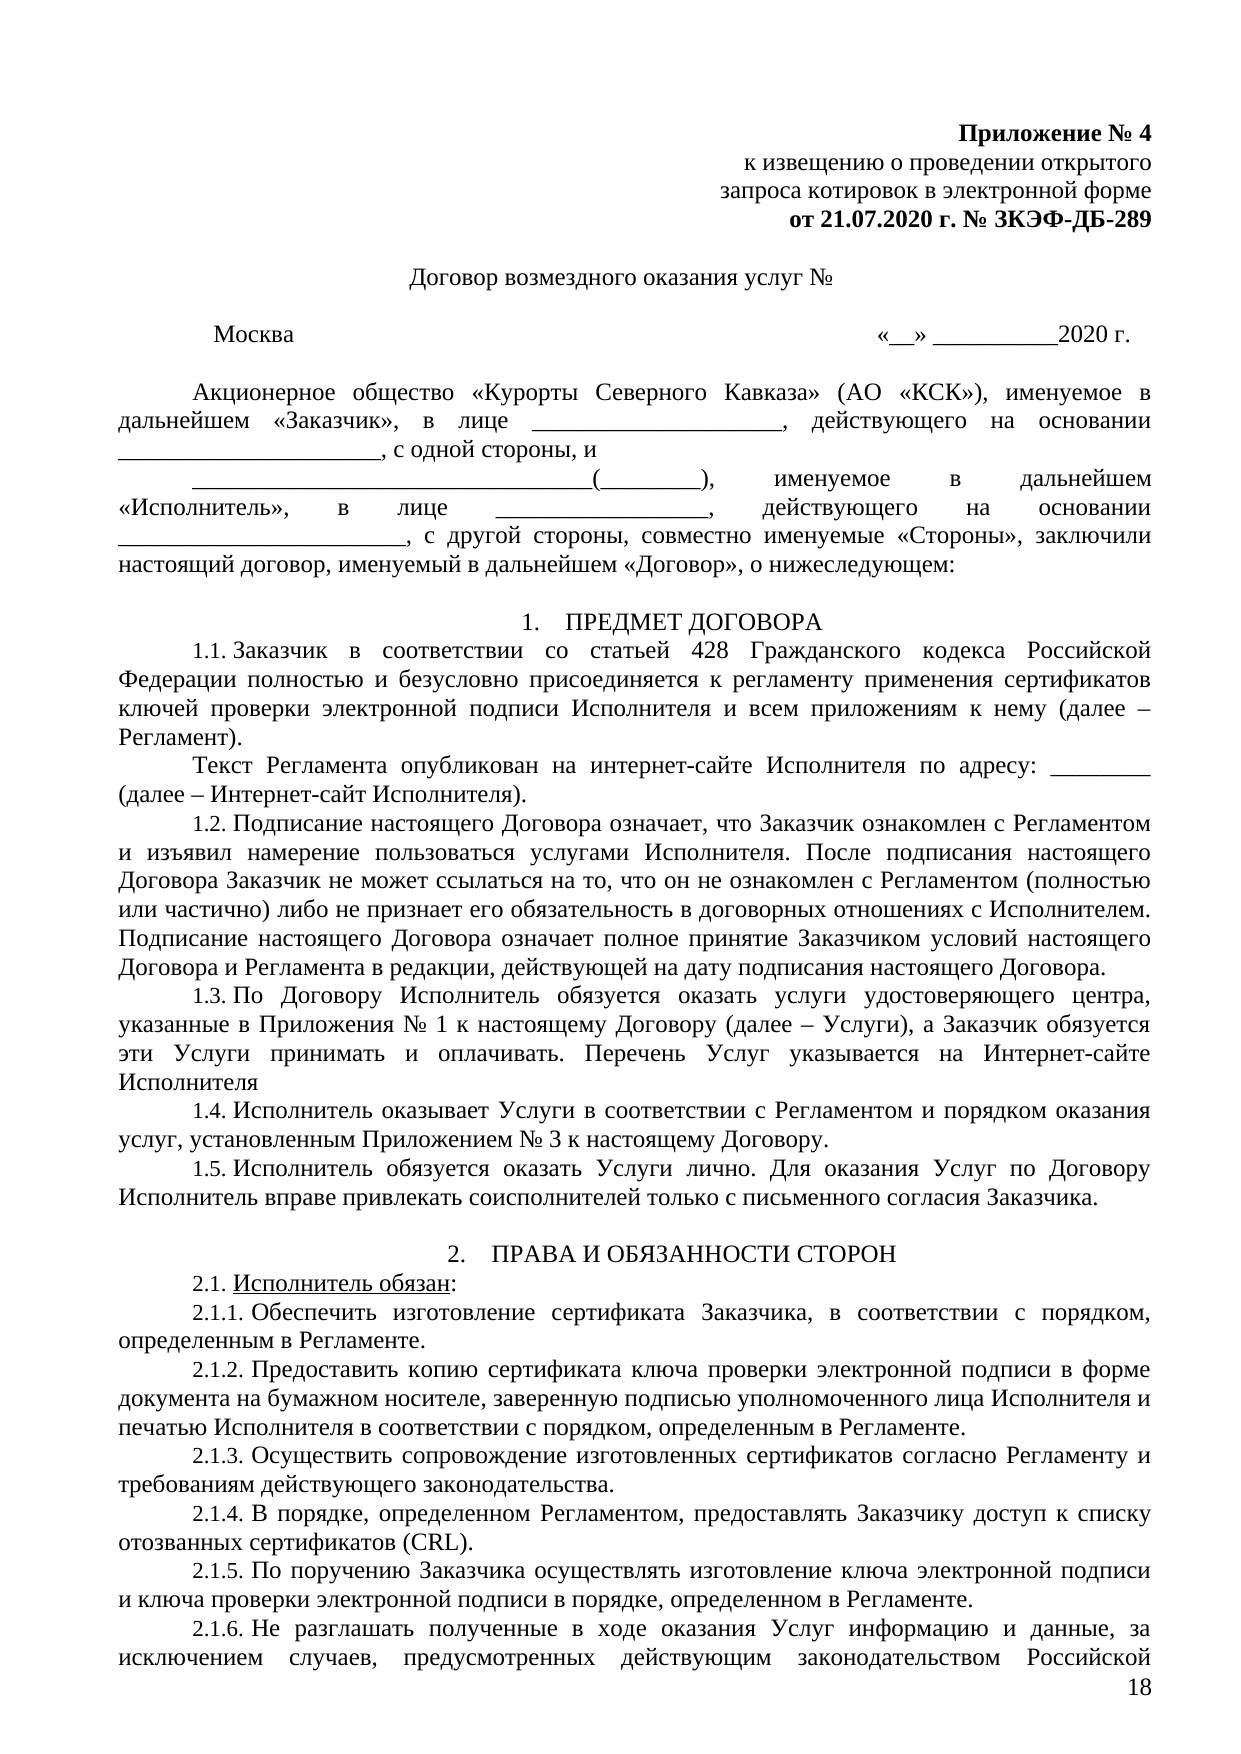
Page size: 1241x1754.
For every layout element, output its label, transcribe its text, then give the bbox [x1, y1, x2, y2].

list Акционерное общество «Курорты Северного Кавказа» (АО «КСК»), именуемое в дальнейшем «Заказчик», в лице ____________________, действующего на основании _____________________, с одной стороны, и [118, 377, 1152, 463]
list ________________________________(________), именуемое в дальнейшем «Исполнитель», в лице _________________, действующего на основании _______________________, с другой стороны, совместно именуемые «Стороны», заключили настоящий договор, именуемый в дальнейшем «Договор», о нижеследующем: [118, 463, 1152, 578]
list Исполнитель обязан: [118, 1268, 1152, 1297]
list Подписание настоящего Договора означает, что Заказчик ознакомлен с Регламентом и изъявил намерение пользоваться услугами Исполнителя. После подписания настоящего Договора Заказчик не может ссылаться на то, что он не ознакомлен с Регламентом (полностью или частично) либо не признает его обязательность в договорных отношениях с Исполнителем. Подписание настоящего Договора означает полное принятие Заказчиком условий настоящего Договора и Регламента в редакции, действующей на дату подписания настоящего Договора. [118, 808, 1152, 981]
list ПРАВА И ОБЯЗАННОСТИ СТОРОН [118, 1239, 1152, 1268]
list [118, 1613, 1152, 1671]
text Текст Регламента опубликован на интернет-сайте Исполнителя по адресу: ________ (далее – Интернет-сайт Исполнителя). [118, 751, 1152, 808]
text Москва «__» __________2020 г. [118, 319, 1152, 348]
list ПРЕДМЕТ ДОГОВОРА [118, 607, 1152, 636]
title Договор возмездного оказания услуг № [118, 262, 1124, 291]
list По поручению Заказчика осуществлять изготовление ключа электронной подписи и ключа проверки электронной подписи в порядке, определенном в Регламенте. [118, 1556, 1152, 1613]
text к извещению о проведении открытого запроса котировок в электронной форме [118, 147, 1152, 204]
list Предоставить копию сертификата ключа проверки электронной подписи в форме документа на бумажном носителе, заверенную подписью уполномоченного лица Исполнителя и печатью Исполнителя в соответствии с порядком, определенным в Регламенте. [118, 1354, 1152, 1441]
text Приложение № 4 [118, 118, 1152, 147]
list Осуществить сопровождение изготовленных сертификатов согласно Регламенту и требованиям действующего законодательства. [118, 1441, 1152, 1498]
list В порядке, определенном Регламентом, предоставлять Заказчику доступ к списку отозванных сертификатов (CRL). [118, 1498, 1152, 1556]
list По Договору Исполнитель обязуется оказать услуги удостоверяющего центра, указанные в Приложения № 1 к настоящему Договору (далее – Услуги), а Заказчик обязуется эти Услуги принимать и оплачивать. Перечень Услуг указывается на Интернет-сайте Исполнителя [118, 981, 1152, 1096]
list Заказчик в соответствии со статьей 428 Гражданского кодекса Российской Федерации полностью и безусловно присоединяется к регламенту применения сертификатов ключей проверки электронной подписи Исполнителя и всем приложениям к нему (далее – Регламент). [118, 636, 1152, 751]
list Исполнитель обязуется оказать Услуги лично. Для оказания Услуг по Договору Исполнитель вправе привлекать соисполнителей только с письменного согласия Заказчика. [118, 1153, 1152, 1211]
list Исполнитель оказывает Услуги в соответствии с Регламентом и порядком оказания услуг, установленным Приложением № 3 к настоящему Договору. [118, 1096, 1152, 1153]
text от 21.07.2020 г. № ЗКЭФ-ДБ-289 [156, 204, 1152, 233]
list Обеспечить изготовление сертификата Заказчика, в соответствии с порядком, определенным в Регламенте. [118, 1297, 1152, 1354]
